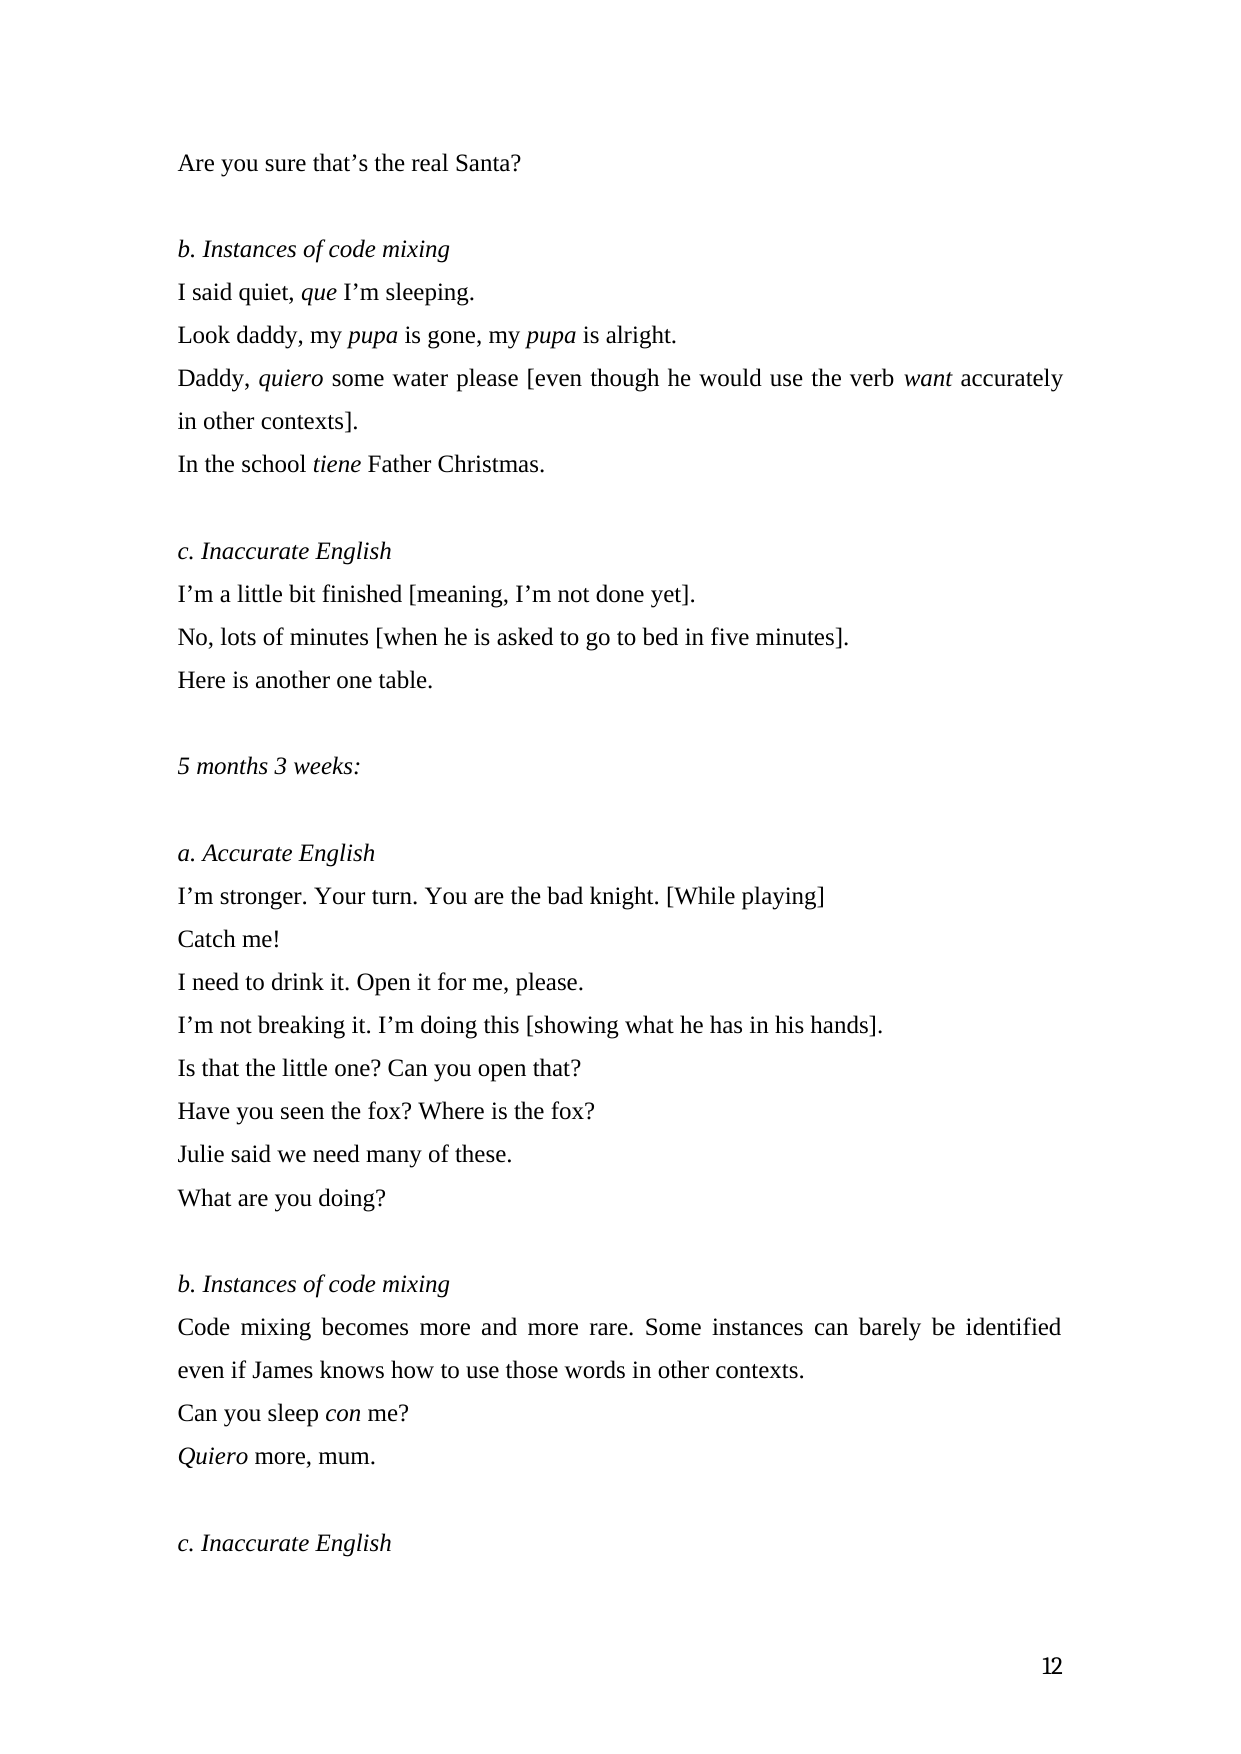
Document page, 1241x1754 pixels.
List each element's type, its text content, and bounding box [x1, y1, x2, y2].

text Look daddy, my pupa is gone, my pupa is alright. [177, 320, 1063, 349]
text 5 months 3 weeks: [177, 751, 1063, 780]
text Julie said we need many of these. [177, 1139, 1063, 1168]
text I said quiet, que I’m sleeping. [177, 277, 1063, 306]
text Catch me! [177, 924, 1063, 953]
text b. Instances of code mixing [177, 1269, 1063, 1298]
text Is that the little one? Can you open that? [177, 1053, 1063, 1082]
text Can you sleep con me? [177, 1398, 1063, 1427]
text Quiero more, mum. [177, 1441, 1063, 1470]
text What are you doing? [177, 1183, 1063, 1211]
text Daddy, quiero some water please [even though he would use the verb want accurately in other contexts]. [177, 363, 1063, 435]
text I need to drink it. Open it for me, please. [177, 967, 1063, 996]
text b. Instances of code mixing [177, 234, 1063, 263]
text c. Inaccurate English [177, 536, 1063, 564]
text I’m a little bit finished [meaning, I’m not done yet]. [177, 579, 1063, 608]
text In the school tiene Father Christmas. [177, 449, 1063, 478]
text Here is another one table. [177, 665, 1063, 694]
text c. Inaccurate English [177, 1528, 1063, 1556]
text Are you sure that’s the real Santa? [177, 148, 1063, 176]
text No, lots of minutes [when he is asked to go to bed in five minutes]. [177, 622, 1063, 651]
text I’m stronger. Your turn. You are the bad knight. [While playing] [177, 881, 1063, 909]
text a. Accurate English [177, 838, 1063, 866]
text Code mixing becomes more and more rare. Some instances can barely be identified even if James knows how to use those words in other contexts. [177, 1312, 1063, 1384]
text Have you seen the fox? Where is the fox? [177, 1096, 1063, 1125]
text I’m not breaking it. I’m doing this [showing what he has in his hands]. [177, 1010, 1063, 1039]
